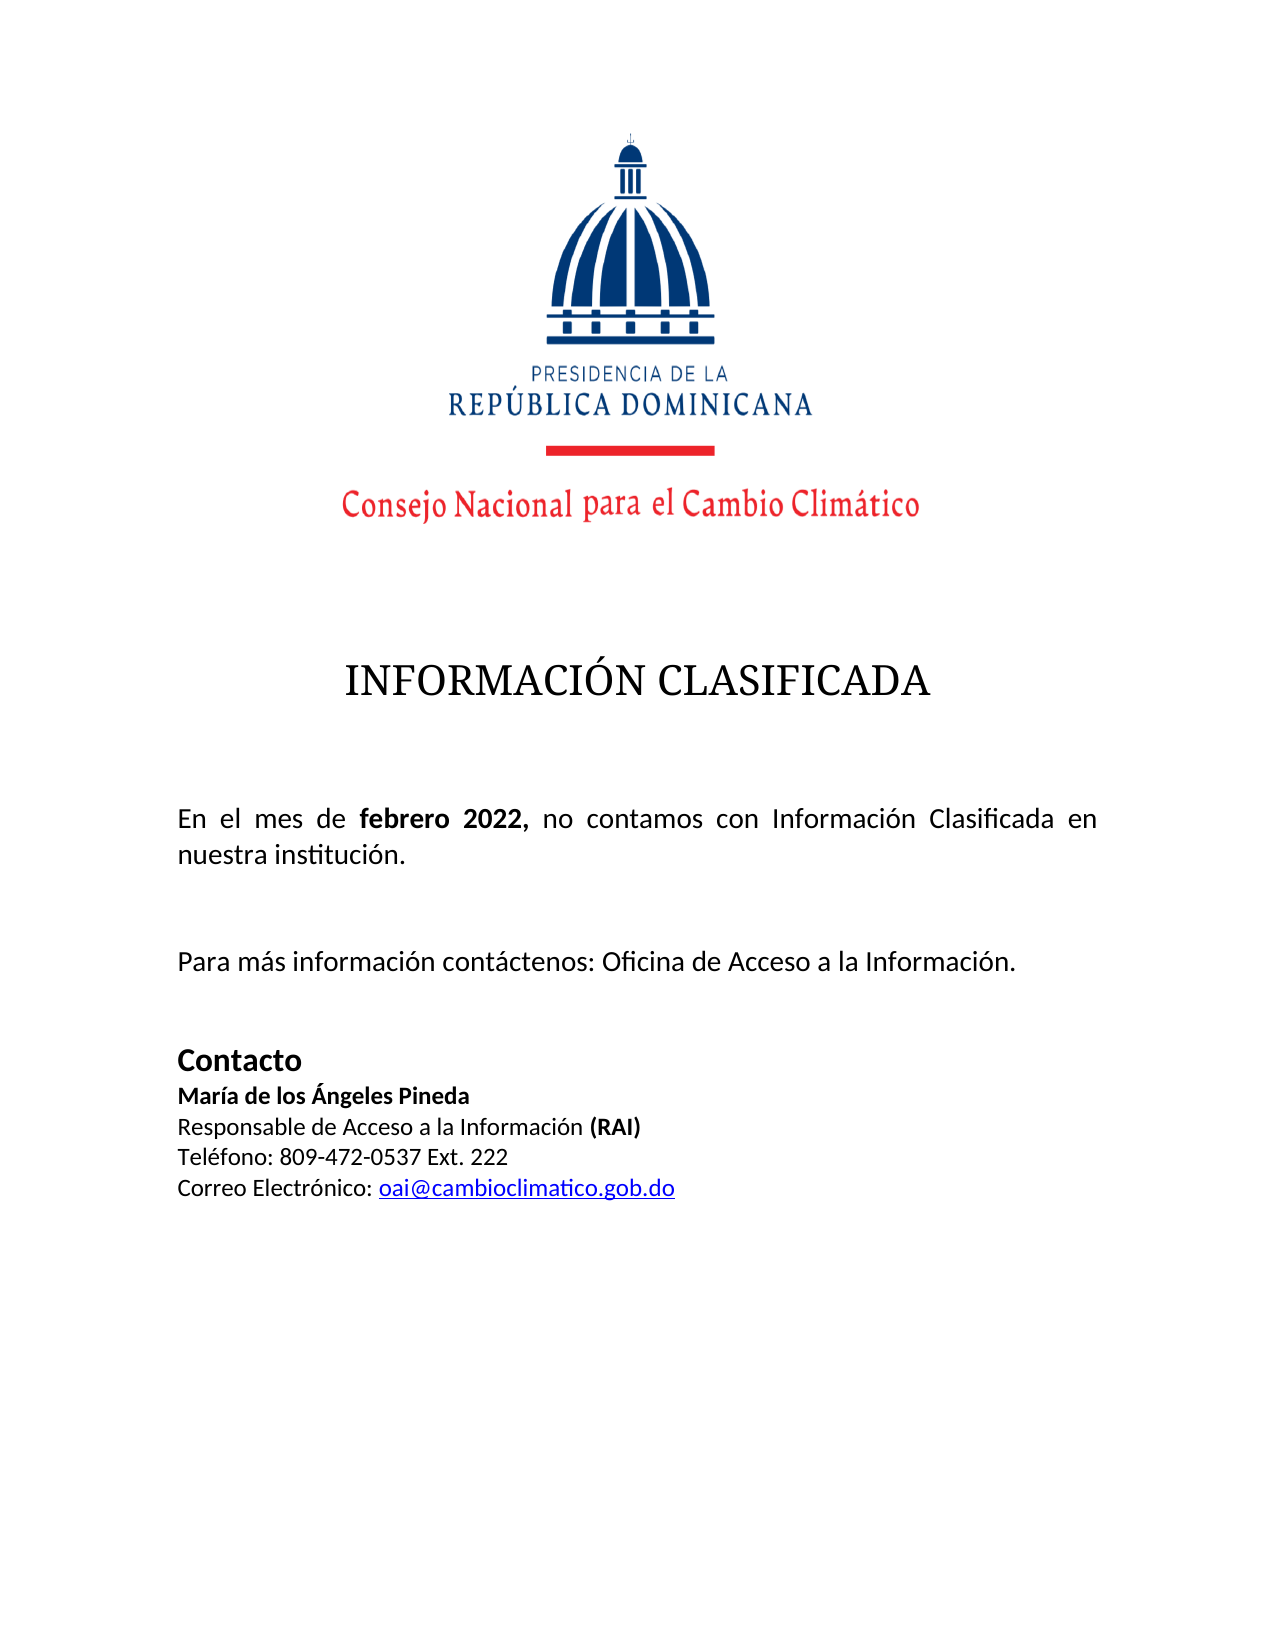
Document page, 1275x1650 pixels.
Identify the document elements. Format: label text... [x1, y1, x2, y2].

text Contacto [177, 1039, 1098, 1080]
text Para más información contáctenos: Oficina de Acceso a la Información. [177, 943, 1098, 978]
text Responsable de Acceso a la Información (RAI) [177, 1111, 1098, 1141]
picture [340, 129, 921, 524]
text María de los Ángeles Pineda [177, 1080, 1098, 1111]
text Teléfono: 809-472-0537 Ext. 222 [177, 1141, 1098, 1172]
text Correo Electrónico: oai@cambioclimatico.gob.do [177, 1172, 1098, 1202]
text INFORMACIÓN CLASIFICADA [177, 651, 1098, 708]
text En el mes de febrero 2022, no contamos con Información Clasificada en nuestra institución. [177, 800, 1098, 872]
